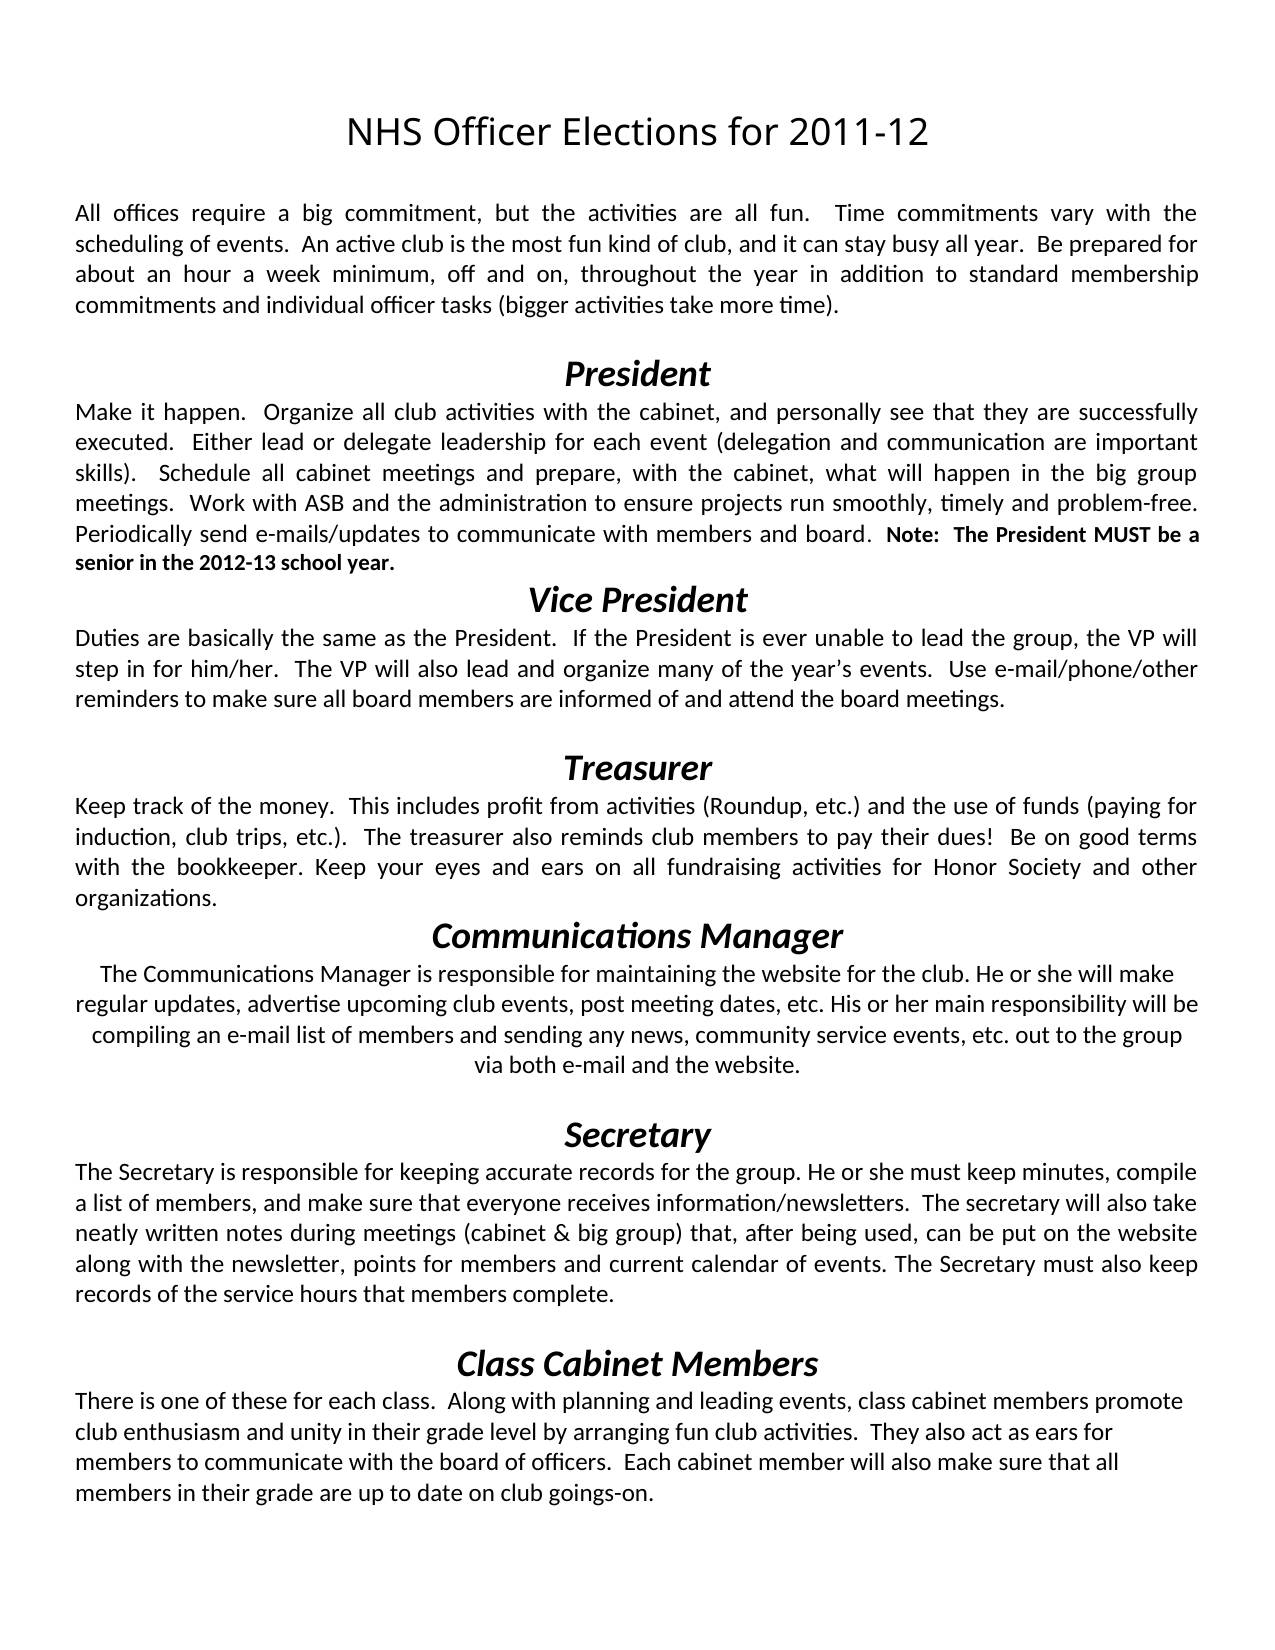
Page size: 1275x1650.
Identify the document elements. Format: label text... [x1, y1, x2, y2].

title Vice President [75, 576, 1200, 622]
title Secretary [75, 1111, 1200, 1156]
title Communications Manager [75, 912, 1200, 958]
title The Communications Manager is responsible for maintaining the website for the club. He or she will make regular updates, advertise upcoming club events, post meeting dates, etc. His or her main responsibility will be compiling an e-mail list of members and sending any news, community service events, etc. out to the group via both e-mail and the website. [75, 958, 1200, 1080]
title Make it happen. Organize all club activities with the cabinet, and personally see that they are successfully executed. Either lead or delegate leadership for each event (delegation and communication are important skills). Schedule all cabinet meetings and prepare, with the cabinet, what will happen in the big group meetings. Work with ASB and the administration to ensure projects run smoothly, timely and problem-free. Periodically send e-mails/updates to communicate with members and board. Note: The President MUST be a senior in the 2012-13 school year. [75, 396, 1200, 576]
title All offices require a big commitment, but the activities are all fun. Time commitments vary with the scheduling of events. An active club is the most fun kind of club, and it can stay busy all year. Be prepared for about an hour a week minimum, off and on, throughout the year in addition to standard membership commitments and individual officer tasks (bigger activities take more time). [75, 197, 1200, 319]
title Treasurer [75, 744, 1200, 790]
title Keep track of the money. This includes profit from activities (Roundup, etc.) and the use of funds (paying for induction, club trips, etc.). The treasurer also reminds club members to pay their dues! Be on good terms with the bookkeeper. Keep your eyes and ears on all fundraising activities for Honor Society and other organizations. [75, 790, 1200, 912]
title Class Cabinet Members [75, 1339, 1200, 1385]
title The Secretary is responsible for keeping accurate records for the group. He or she must keep minutes, compile a list of members, and make sure that everyone receives information/newsletters. The secretary will also take neatly written notes during meetings (cabinet & big group) that, after being used, can be put on the website along with the newsletter, points for members and current calendar of events. The Secretary must also keep records of the service hours that members complete. [75, 1156, 1200, 1309]
title President [75, 350, 1200, 396]
title There is one of these for each class. Along with planning and leading events, class cabinet members promote club enthusiasm and unity in their grade level by arranging fun club activities. They also act as ears for members to communicate with the board of officers. Each cabinet member will also make sure that all members in their grade are up to date on club goings-on. [75, 1385, 1200, 1507]
title Duties are basically the same as the President. If the President is ever unable to lead the group, the VP will step in for him/her. The VP will also lead and organize many of the year’s events. Use e-mail/phone/other reminders to make sure all board members are informed of and attend the board meetings. [75, 622, 1200, 714]
title NHS Officer Elections for 2011-12 [75, 106, 1200, 157]
